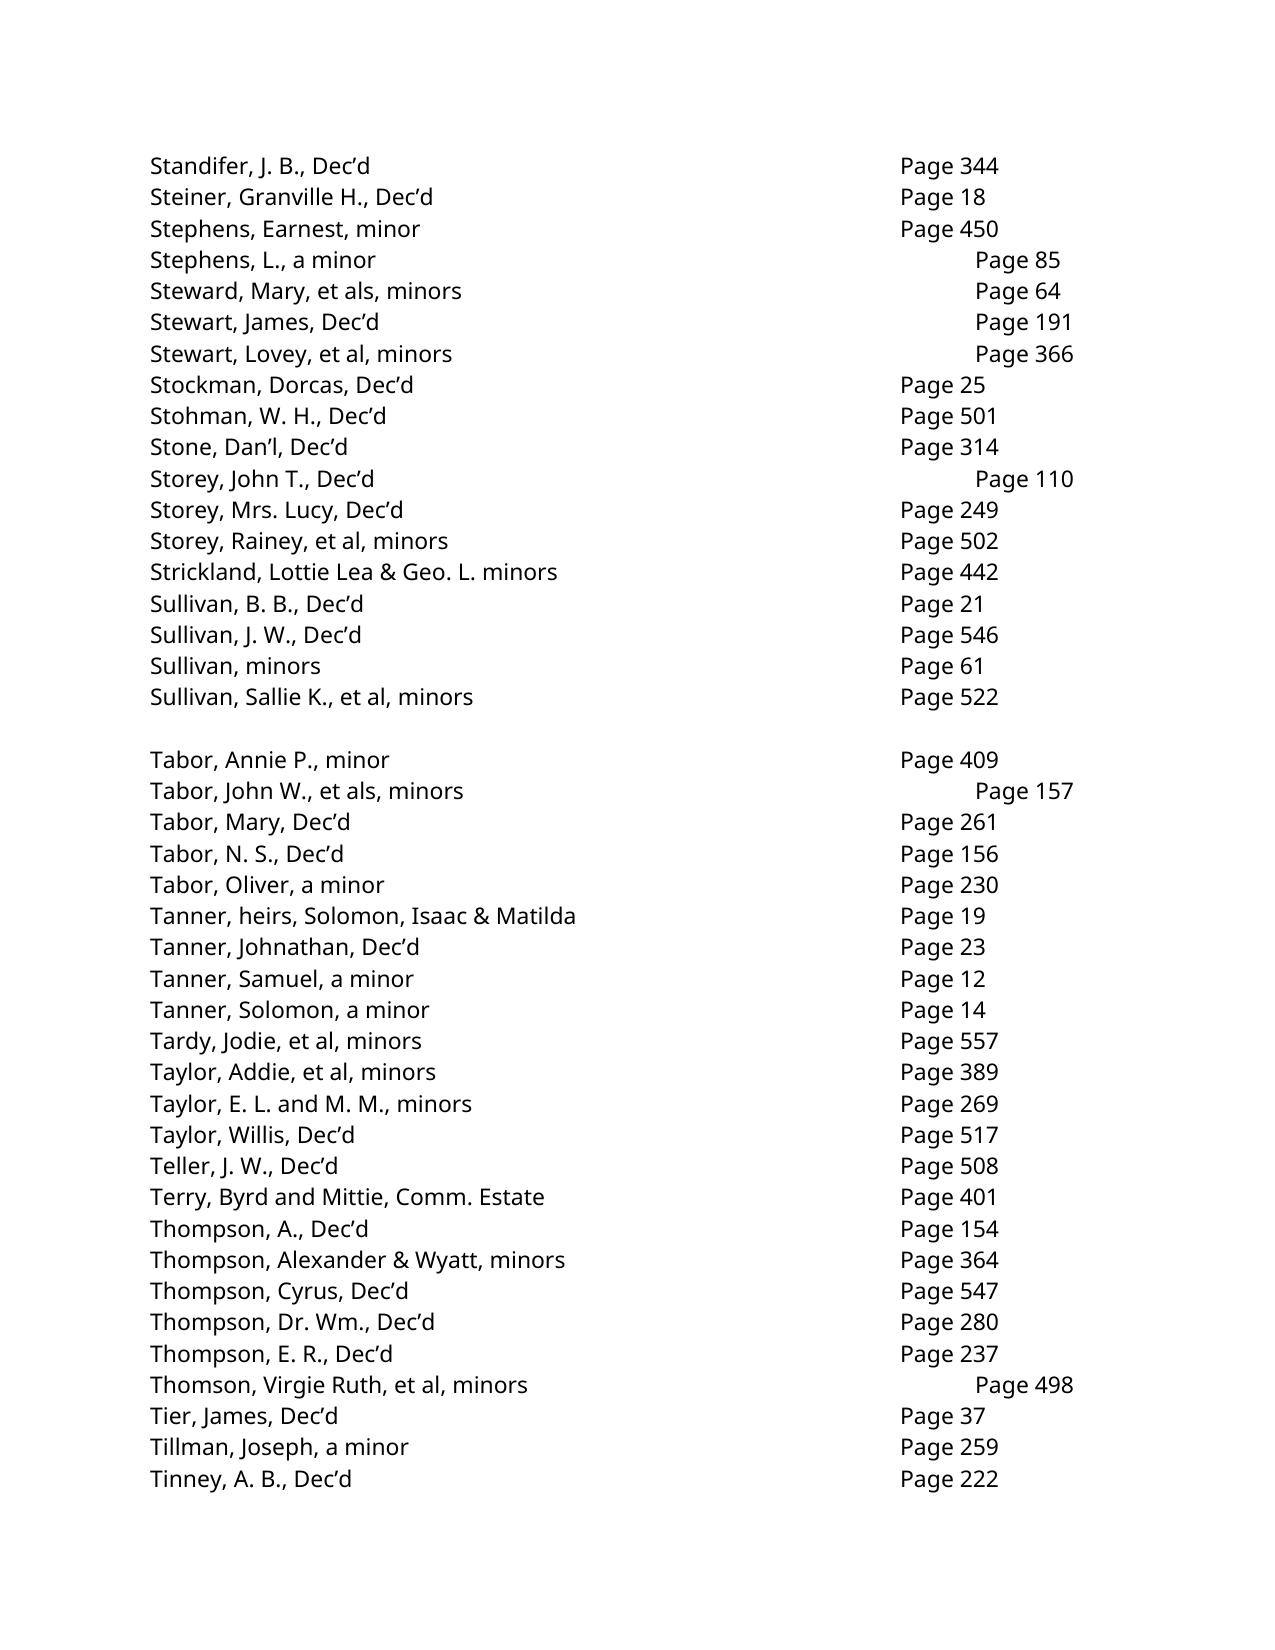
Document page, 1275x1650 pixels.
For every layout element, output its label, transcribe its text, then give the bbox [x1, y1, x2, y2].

text Taylor, E. L. and M. M., minors Page 269 [150, 1087, 1125, 1119]
text Tier, James, Dec’d Page 37 [150, 1400, 1125, 1431]
text Steiner, Granville H., Dec’d Page 18 [150, 181, 1125, 212]
text Stohman, W. H., Dec’d Page 501 [150, 400, 1125, 431]
text Stewart, James, Dec’d Page 191 [150, 306, 1125, 337]
text Tanner, Solomon, a minor Page 14 [150, 994, 1125, 1025]
text Standifer, J. B., Dec’d Page 344 [150, 150, 1125, 181]
text Tillman, Joseph, a minor Page 259 [150, 1431, 1125, 1462]
text Tanner, heirs, Solomon, Isaac & Matilda Page 19 [150, 900, 1125, 931]
text Stockman, Dorcas, Dec’d Page 25 [150, 369, 1125, 400]
text Storey, Mrs. Lucy, Dec’d Page 249 [150, 494, 1125, 525]
text Taylor, Addie, et al, minors Page 389 [150, 1056, 1125, 1087]
text Stephens, Earnest, minor Page 450 [150, 212, 1125, 244]
text Tanner, Samuel, a minor Page 12 [150, 962, 1125, 994]
text Terry, Byrd and Mittie, Comm. Estate Page 401 [150, 1181, 1125, 1212]
text Sullivan, B. B., Dec’d Page 21 [150, 587, 1125, 619]
text Stewart, Lovey, et al, minors Page 366 [150, 337, 1125, 369]
text Tabor, Oliver, a minor Page 230 [150, 869, 1125, 900]
text Thompson, Alexander & Wyatt, minors Page 364 [150, 1244, 1125, 1275]
text Tardy, Jodie, et al, minors Page 557 [150, 1025, 1125, 1056]
text Thomson, Virgie Ruth, et al, minors Page 498 [150, 1369, 1125, 1400]
text Thompson, A., Dec’d Page 154 [150, 1212, 1125, 1244]
text Tabor, N. S., Dec’d Page 156 [150, 837, 1125, 869]
text Teller, J. W., Dec’d Page 508 [150, 1150, 1125, 1181]
text Thompson, Dr. Wm., Dec’d Page 280 [150, 1306, 1125, 1337]
text Steward, Mary, et als, minors Page 64 [150, 275, 1125, 306]
text Stephens, L., a minor Page 85 [150, 244, 1125, 275]
text Storey, Rainey, et al, minors Page 502 [150, 525, 1125, 556]
text Thompson, E. R., Dec’d Page 237 [150, 1337, 1125, 1369]
text Tabor, John W., et als, minors Page 157 [150, 775, 1125, 806]
text Storey, John T., Dec’d Page 110 [150, 462, 1125, 494]
text Tanner, Johnathan, Dec’d Page 23 [150, 931, 1125, 962]
text Tabor, Annie P., minor Page 409 [150, 744, 1125, 775]
text Strickland, Lottie Lea & Geo. L. minors Page 442 [150, 556, 1125, 587]
text Sullivan, Sallie K., et al, minors Page 522 [150, 681, 1125, 712]
text Tabor, Mary, Dec’d Page 261 [150, 806, 1125, 837]
text Stone, Dan’l, Dec’d Page 314 [150, 431, 1125, 462]
text Sullivan, J. W., Dec’d Page 546 [150, 619, 1125, 650]
text Tinney, A. B., Dec’d Page 222 [150, 1462, 1125, 1494]
text Thompson, Cyrus, Dec’d Page 547 [150, 1275, 1125, 1306]
text Sullivan, minors Page 61 [150, 650, 1125, 681]
text Taylor, Willis, Dec’d Page 517 [150, 1119, 1125, 1150]
